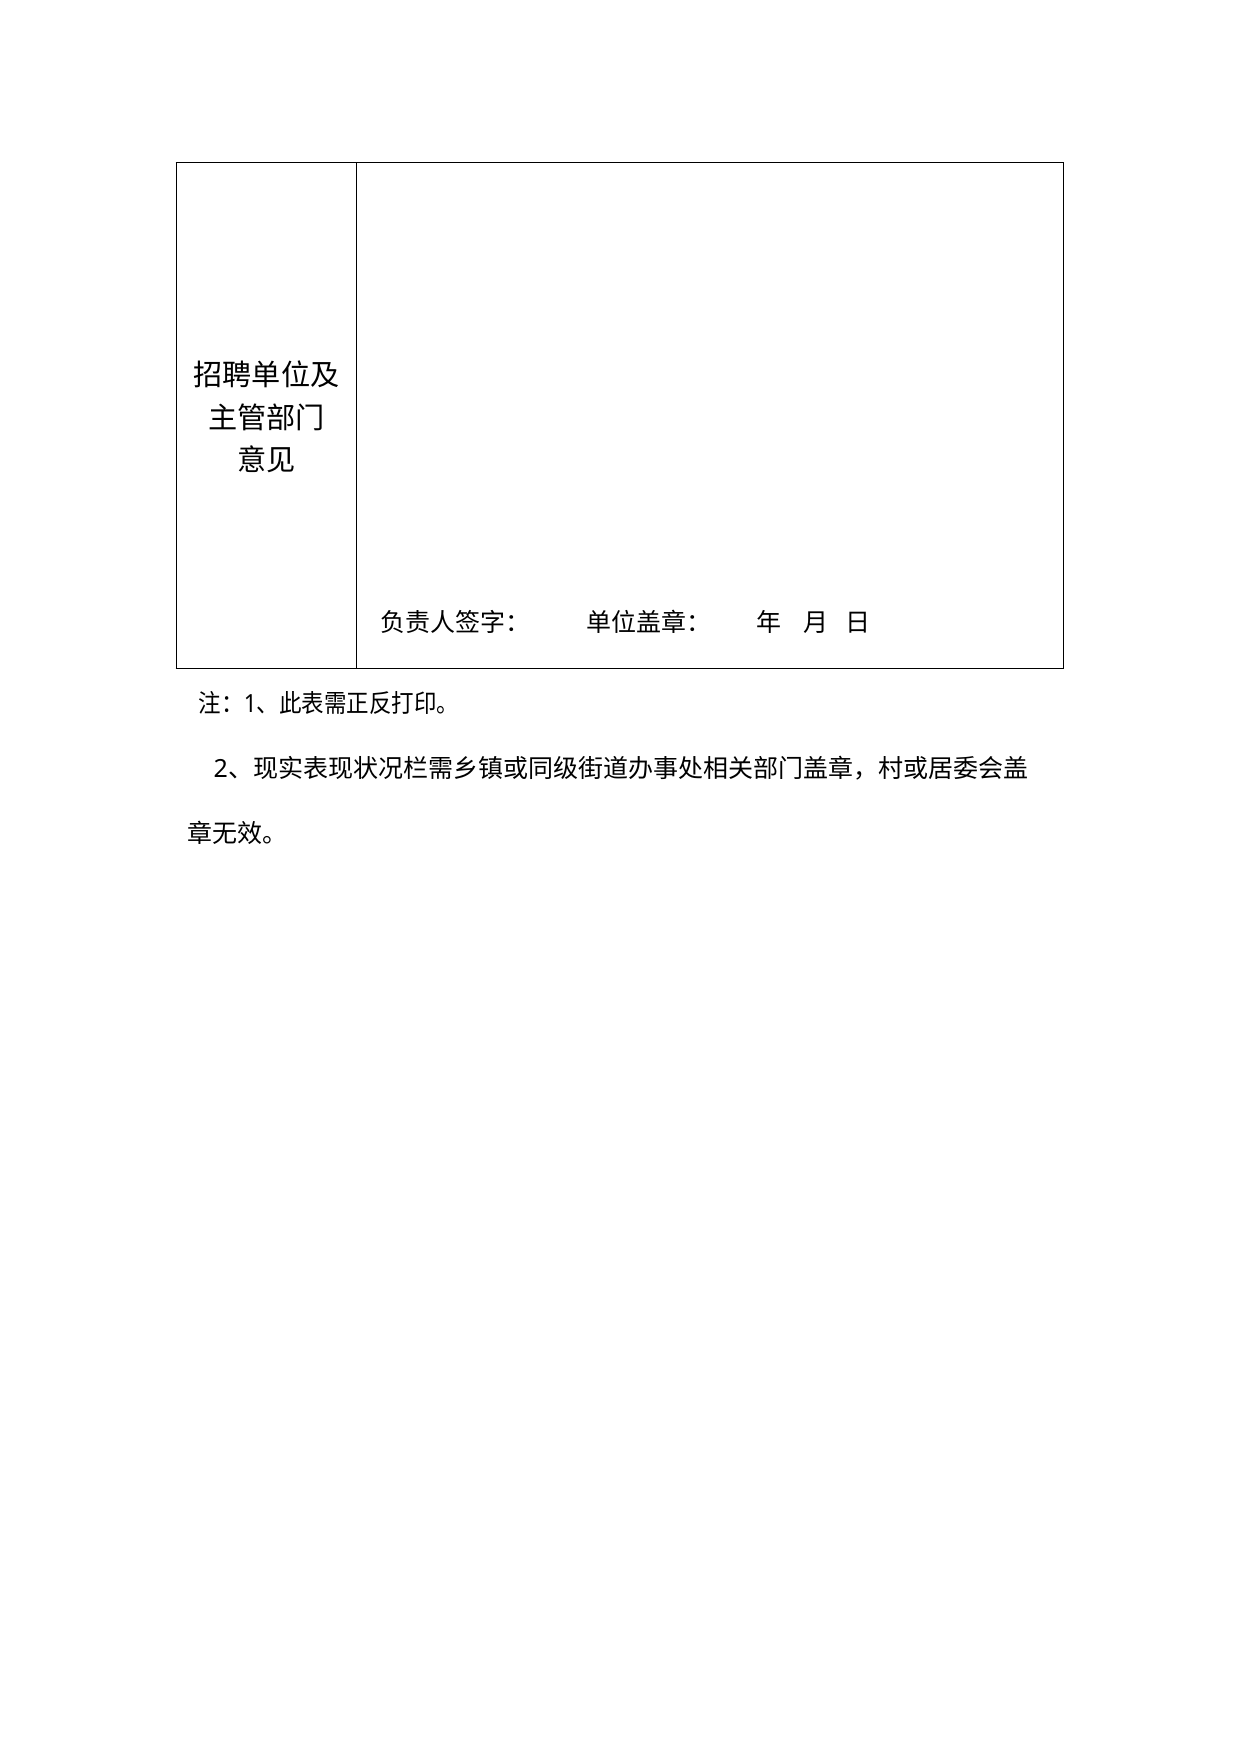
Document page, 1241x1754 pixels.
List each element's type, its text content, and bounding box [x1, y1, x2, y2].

text 2、现实表现状况栏需乡镇或同级街道办事处相关部门盖章，村或居委会盖章无效。 [187, 734, 1053, 864]
text 注：1、此表需正反打印。 [199, 669, 1053, 734]
table_cell 招聘单位及主管部门 意见 [177, 163, 356, 668]
table_cell 负责人签字： 单位盖章： 年 月 日 [357, 163, 1063, 668]
